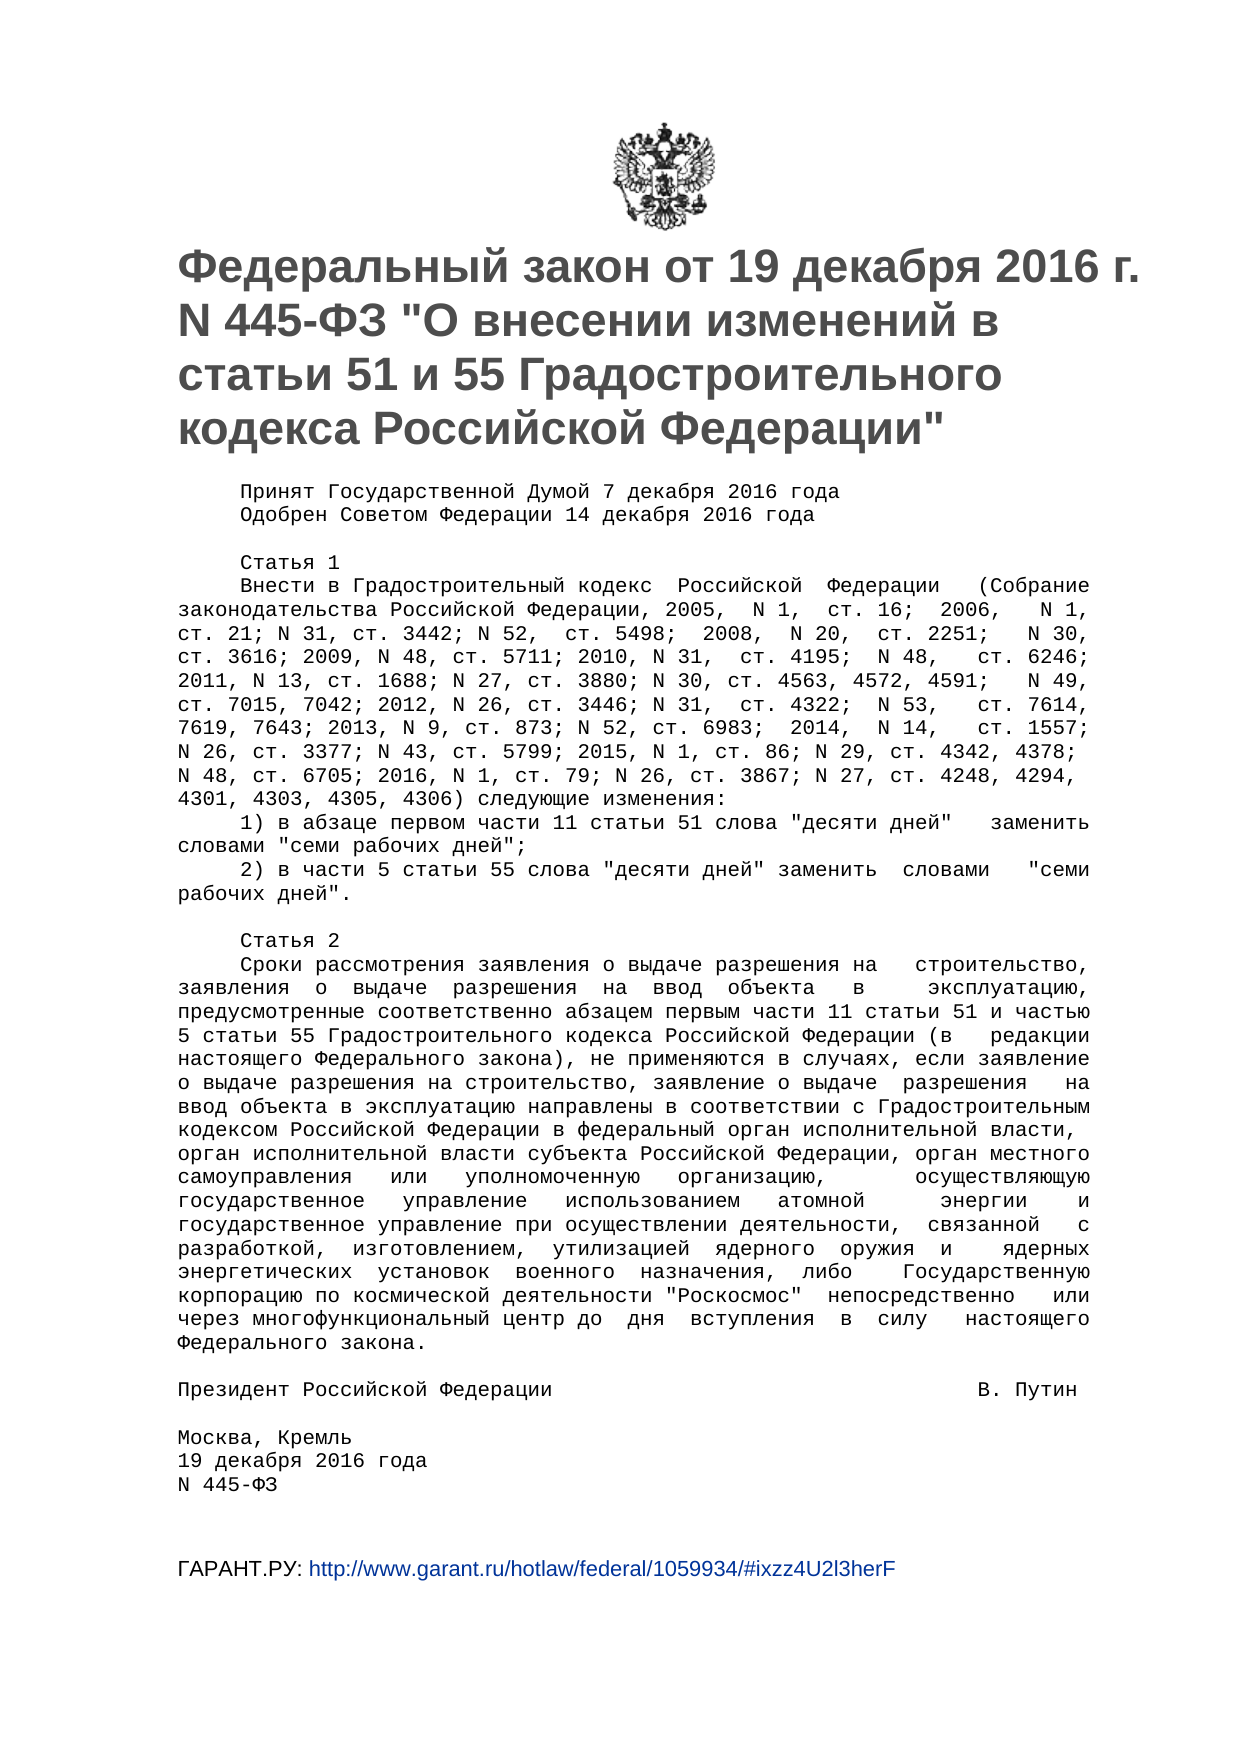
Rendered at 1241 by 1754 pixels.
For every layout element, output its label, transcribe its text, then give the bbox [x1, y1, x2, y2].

text 7619, 7643; 2013, N 9, ст. 873; N 52, ст. 6983; 2014, N 14, ст. 1557; [177, 717, 1152, 741]
text Президент Российской Федерации В. Путин [177, 1379, 1152, 1403]
text самоуправления или уполномоченную организацию, осуществляющую [177, 1167, 1152, 1190]
text 2) в части 5 статьи 55 слова "десяти дней" заменить словами "семи [177, 859, 1152, 883]
text о выдаче разрешения на строительство, заявление о выдаче разрешения на [177, 1072, 1152, 1096]
text ввод объекта в эксплуатацию направлены в соответствии с Градостроительным [177, 1096, 1152, 1119]
text ст. 7015, 7042; 2012, N 26, ст. 3446; N 31, ст. 4322; N 53, ст. 7614, [177, 694, 1152, 717]
text Принят Государственной Думой 7 декабря 2016 года [177, 481, 1152, 504]
text государственное управление использованием атомной энергии и [177, 1190, 1152, 1214]
text 2011, N 13, ст. 1688; N 27, ст. 3880; N 30, ст. 4563, 4572, 4591; N 49, [177, 670, 1152, 694]
text корпорацию по космической деятельности "Роскосмос" непосредственно или [177, 1285, 1152, 1308]
text Одобрен Советом Федерации 14 декабря 2016 года [177, 504, 1152, 528]
text государственное управление при осуществлении деятельности, связанной с [177, 1214, 1152, 1237]
text 1) в абзаце первом части 11 статьи 51 слова "десяти дней" заменить [177, 812, 1152, 836]
text Федеральный закон от 19 декабря 2016 г. N 445-ФЗ "О внесении изменений в статьи 51 и 55 Градостроительного кодекса Российской Федерации" [177, 238, 1152, 454]
text предусмотренные соответственно абзацем первым части 11 статьи 51 и частью [177, 1001, 1152, 1025]
picture [609, 118, 720, 239]
text Федерального закона. [177, 1332, 1152, 1356]
text через многофункциональный центр до дня вступления в силу настоящего [177, 1308, 1152, 1332]
text Статья 1 [177, 552, 1152, 575]
text 5 статьи 55 Градостроительного кодекса Российской Федерации (в редакции [177, 1025, 1152, 1048]
text ст. 3616; 2009, N 48, ст. 5711; 2010, N 31, ст. 4195; N 48, ст. 6246; [177, 646, 1152, 670]
text законодательства Российской Федерации, 2005, N 1, ст. 16; 2006, N 1, [177, 599, 1152, 623]
text Сроки рассмотрения заявления о выдаче разрешения на строительство, [177, 954, 1152, 977]
text орган исполнительной власти субъекта Российской Федерации, орган местного [177, 1143, 1152, 1167]
text 4301, 4303, 4305, 4306) следующие изменения: [177, 788, 1152, 812]
text настоящего Федерального закона), не применяются в случаях, если заявление [177, 1048, 1152, 1072]
text N 48, ст. 6705; 2016, N 1, ст. 79; N 26, ст. 3867; N 27, ст. 4248, 4294, [177, 764, 1152, 788]
text словами "семи рабочих дней"; [177, 836, 1152, 859]
text N 26, ст. 3377; N 43, ст. 5799; 2015, N 1, ст. 86; N 29, ст. 4342, 4378; [177, 741, 1152, 764]
text N 445-ФЗ [177, 1474, 1152, 1498]
text ГАРАНТ.РУ: http://www.garant.ru/hotlaw/federal/1059934/#ixzz4U2l3herF [177, 1498, 1152, 1581]
text рабочих дней". [177, 883, 1152, 906]
text энергетических установок военного назначения, либо Государственную [177, 1261, 1152, 1285]
text кодексом Российской Федерации в федеральный орган исполнительной власти, [177, 1119, 1152, 1143]
text Москва, Кремль [177, 1427, 1152, 1450]
text Внести в Градостроительный кодекс Российской Федерации (Собрание [177, 575, 1152, 599]
text заявления о выдаче разрешения на ввод объекта в эксплуатацию, [177, 977, 1152, 1001]
text Статья 2 [177, 930, 1152, 954]
text ст. 21; N 31, ст. 3442; N 52, ст. 5498; 2008, N 20, ст. 2251; N 30, [177, 623, 1152, 646]
text 19 декабря 2016 года [177, 1450, 1152, 1474]
text разработкой, изготовлением, утилизацией ядерного оружия и ядерных [177, 1237, 1152, 1261]
